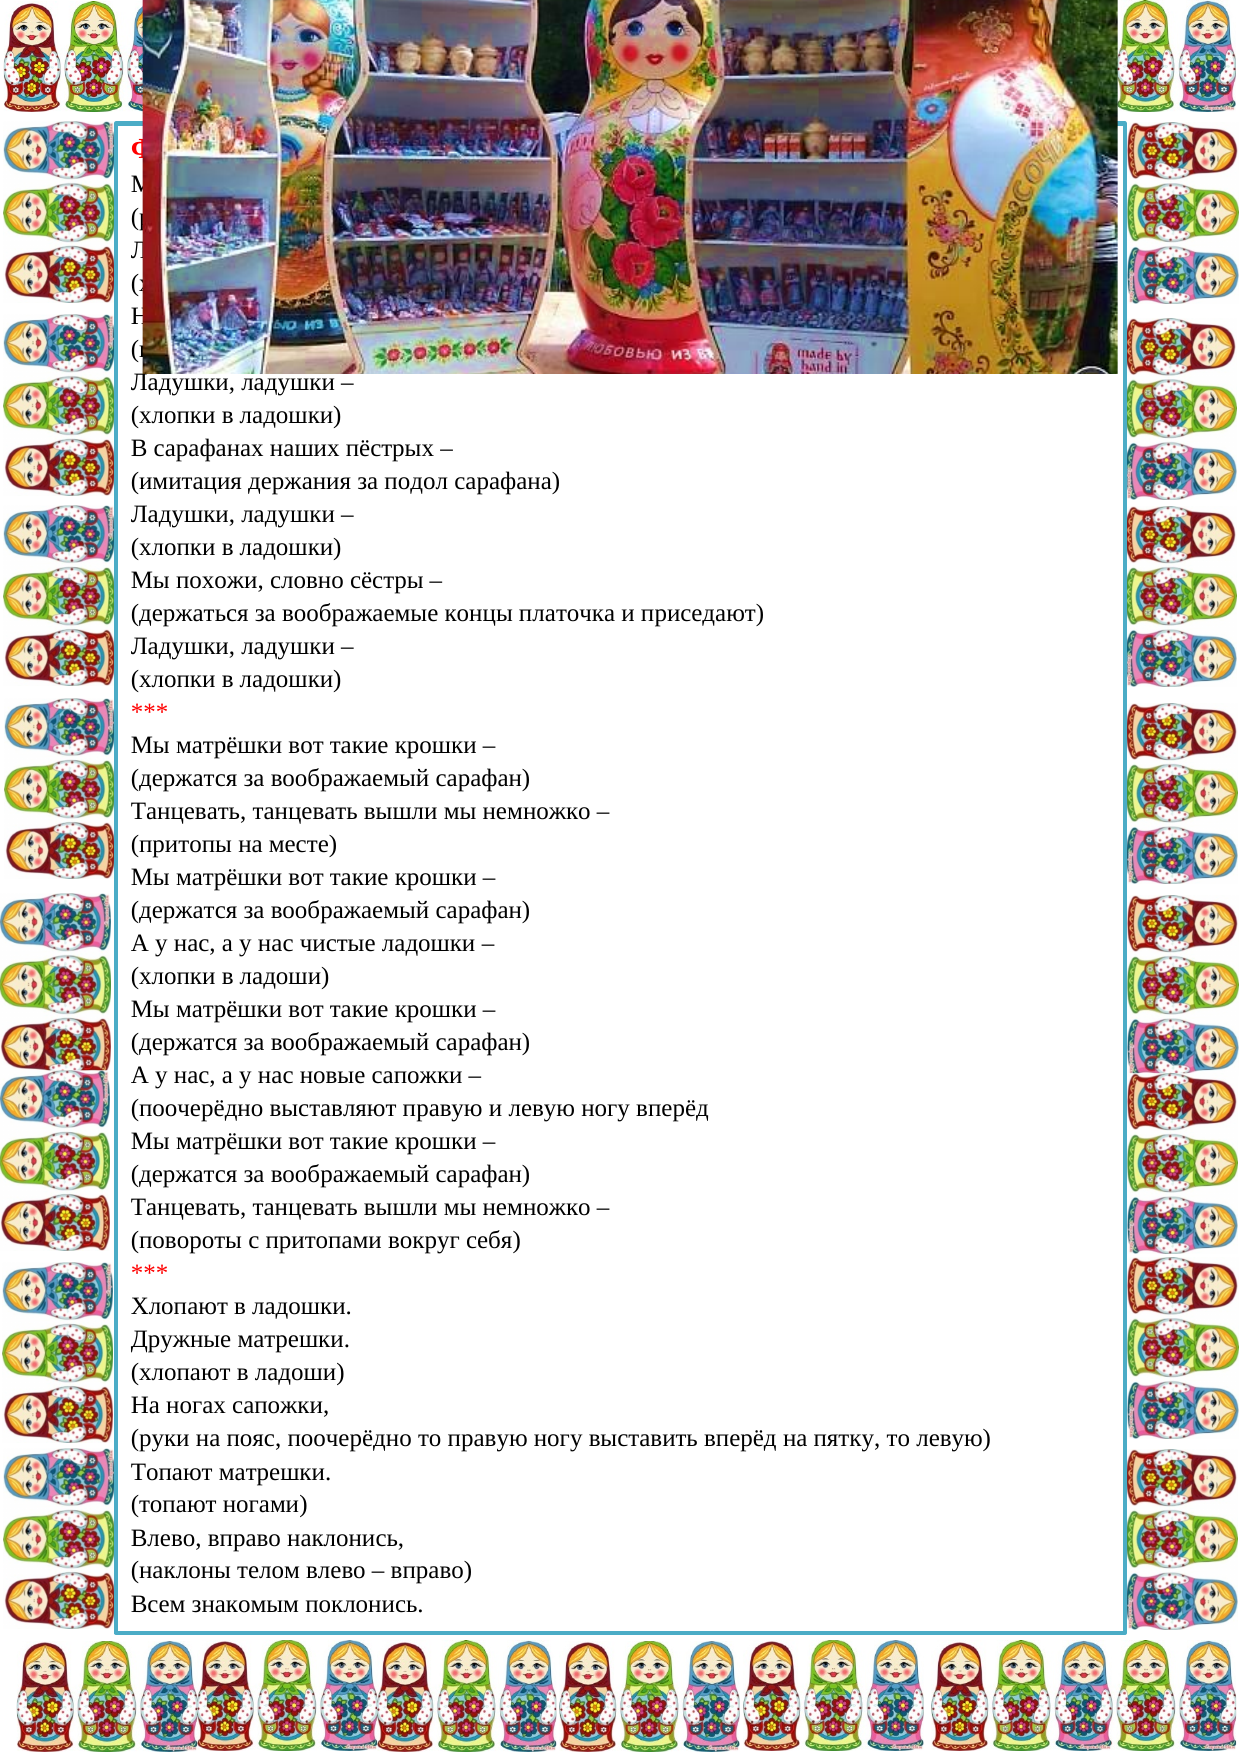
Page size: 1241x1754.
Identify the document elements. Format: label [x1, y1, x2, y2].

picture [16, 1640, 557, 1752]
picture [1128, 1258, 1239, 1438]
picture [4, 1449, 114, 1628]
picture [931, 1640, 1237, 1751]
picture [5, 699, 114, 878]
picture [559, 1641, 740, 1752]
picture [1128, 896, 1239, 1253]
picture [1127, 1450, 1238, 1629]
picture [1127, 507, 1237, 686]
picture [1128, 123, 1239, 303]
picture [743, 1640, 924, 1751]
picture [4, 506, 114, 685]
picture [4, 122, 114, 302]
picture [3, 0, 1236, 374]
picture [1127, 704, 1238, 883]
picture [1127, 319, 1237, 499]
picture [0, 894, 111, 1250]
picture [4, 315, 114, 495]
picture [3, 1263, 113, 1442]
